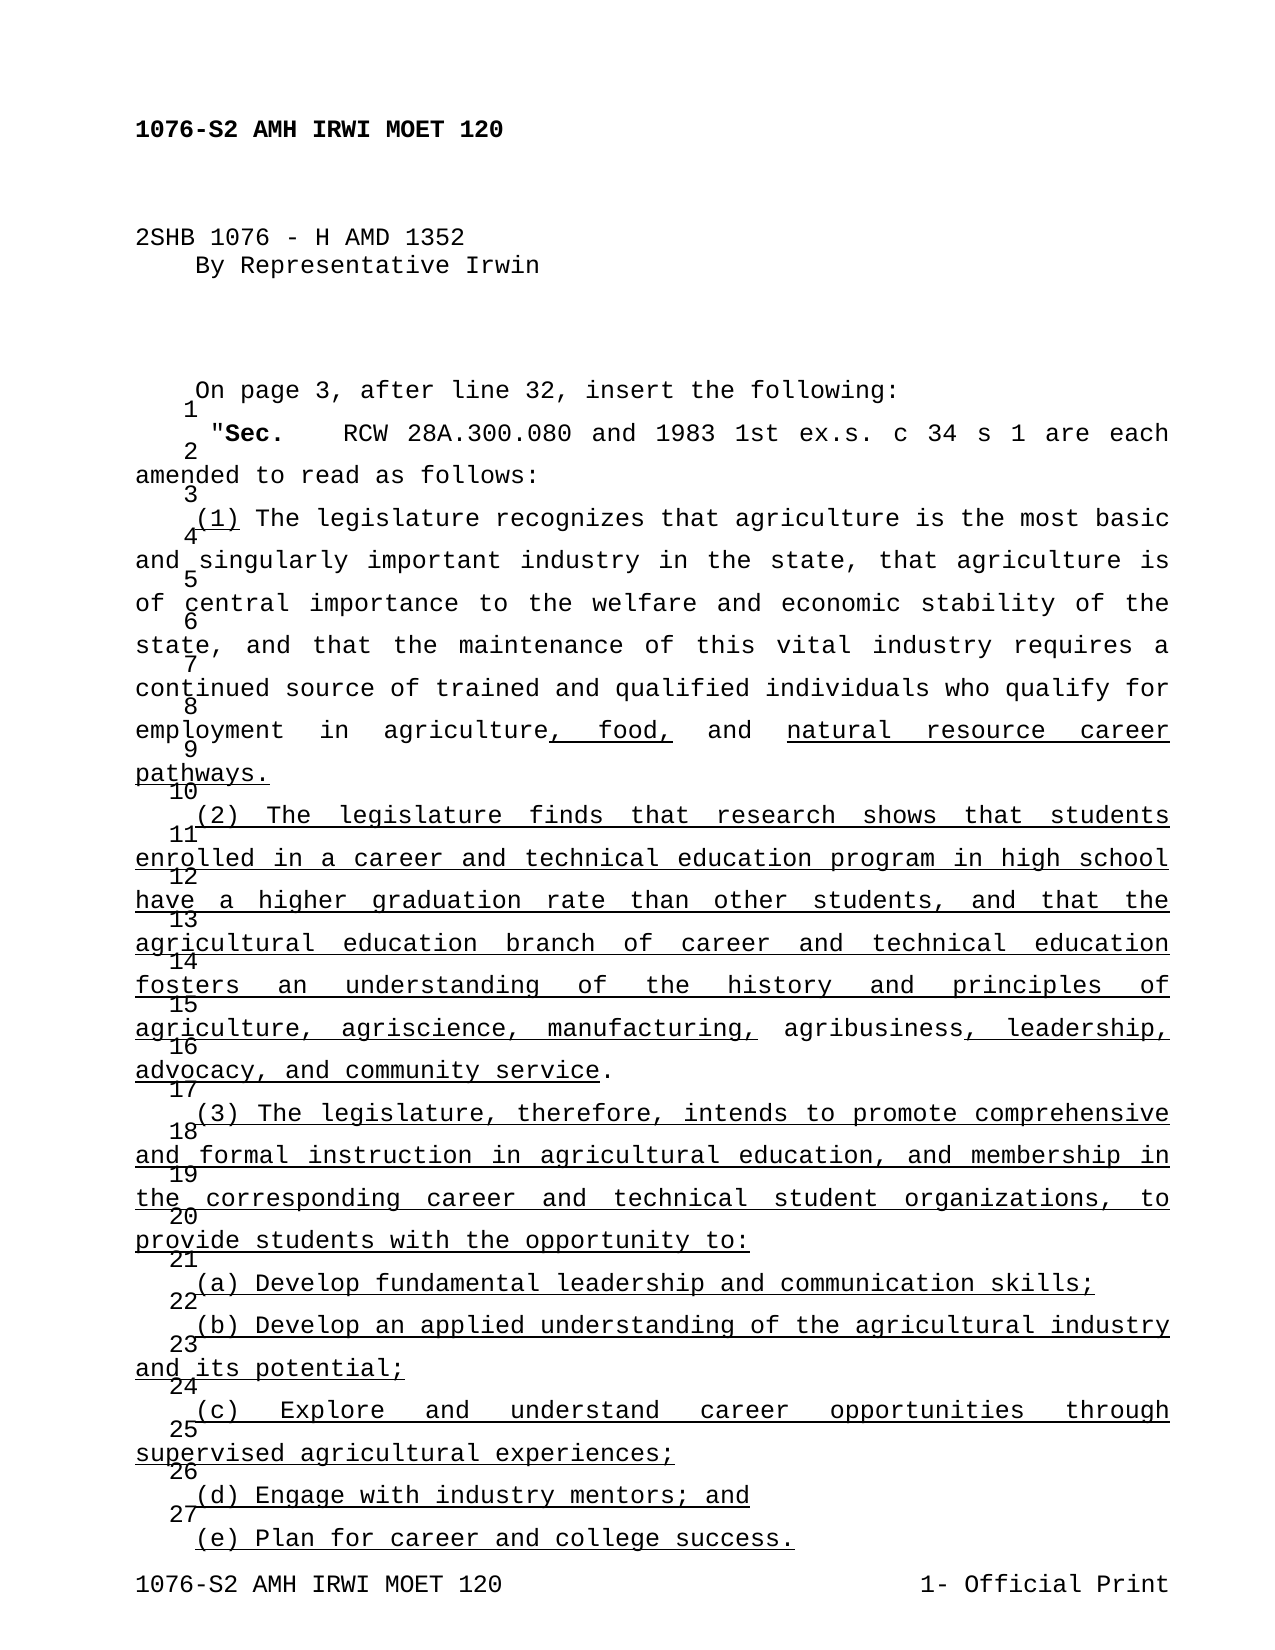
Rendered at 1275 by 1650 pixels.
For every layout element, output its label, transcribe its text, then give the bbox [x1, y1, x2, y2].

text (2) The legislature finds that research shows that students enrolled in a career and technical education program in high school have a higher graduation rate than other students, and that the agricultural education branch of career and technical education fosters an understanding of the history and principles of agriculture, agriscience, manufacturing, agribusiness, leadership, advocacy, and community service. [135, 790, 1170, 911]
text "Sec. RCW 28A.300.080 and 1983 1st ex.s. c 34 s 1 are each amended to read as follows: [135, 407, 1170, 492]
text (3) The legislature, therefore, intends to promote comprehensive and formal instruction in agricultural education, and membership in the corresponding career and technical student organizations, to provide students with the opportunity to: [135, 1087, 1170, 1166]
text - [135, 224, 1170, 252]
text (2) The legislature finds that research shows that students enrolled in a career and technical education program in high school have a higher graduation rate than other students, and that the agricultural education branch of career and technical education fosters an understanding of the history and principles of agriculture, agriscience, manufacturing, agribusiness, leadership, advocacy, and community service. [135, 998, 1170, 1087]
text (2) The legislature finds that research shows that students enrolled in a career and technical education program in high school have a higher graduation rate than other students, and that the agricultural education branch of career and technical education fosters an understanding of the history and principles of agriculture, agriscience, manufacturing, agribusiness, leadership, advocacy, and community service. [135, 955, 1170, 996]
text (3) The legislature, therefore, intends to promote comprehensive and formal instruction in agricultural education, and membership in the corresponding career and technical student organizations, to provide students with the opportunity to: [135, 1168, 1170, 1209]
text (3) The legislature, therefore, intends to promote comprehensive and formal instruction in agricultural education, and membership in the corresponding career and technical student organizations, to provide students with the opportunity to: [135, 1210, 1170, 1257]
text (d) Engage with industry mentors; and [135, 1470, 1170, 1512]
text On page 3, after line 32, insert the following: [135, 365, 1170, 407]
text (1) The legislature recognizes that agriculture is the most basic and singularly important industry in the state, that agriculture is of central importance to the welfare and economic stability of the state, and that the maintenance of this vital industry requires a continued source of trained and qualified individuals who qualify for employment in agriculture, food, and natural resource career pathways. [135, 492, 1170, 790]
text (c) Explore and understand career opportunities through supervised agricultural experiences; [135, 1385, 1170, 1470]
text (e) Plan for career and college success. [135, 1512, 1170, 1555]
text (b) Develop an applied understanding of the agricultural industry and its potential; [135, 1300, 1170, 1385]
text (2) The legislature finds that research shows that students enrolled in a career and technical education program in high school have a higher graduation rate than other students, and that the agricultural education branch of career and technical education fosters an understanding of the history and principles of agriculture, agriscience, manufacturing, agribusiness, leadership, advocacy, and community service. [135, 913, 1170, 954]
text (a) Develop fundamental leadership and communication skills; [135, 1257, 1170, 1300]
